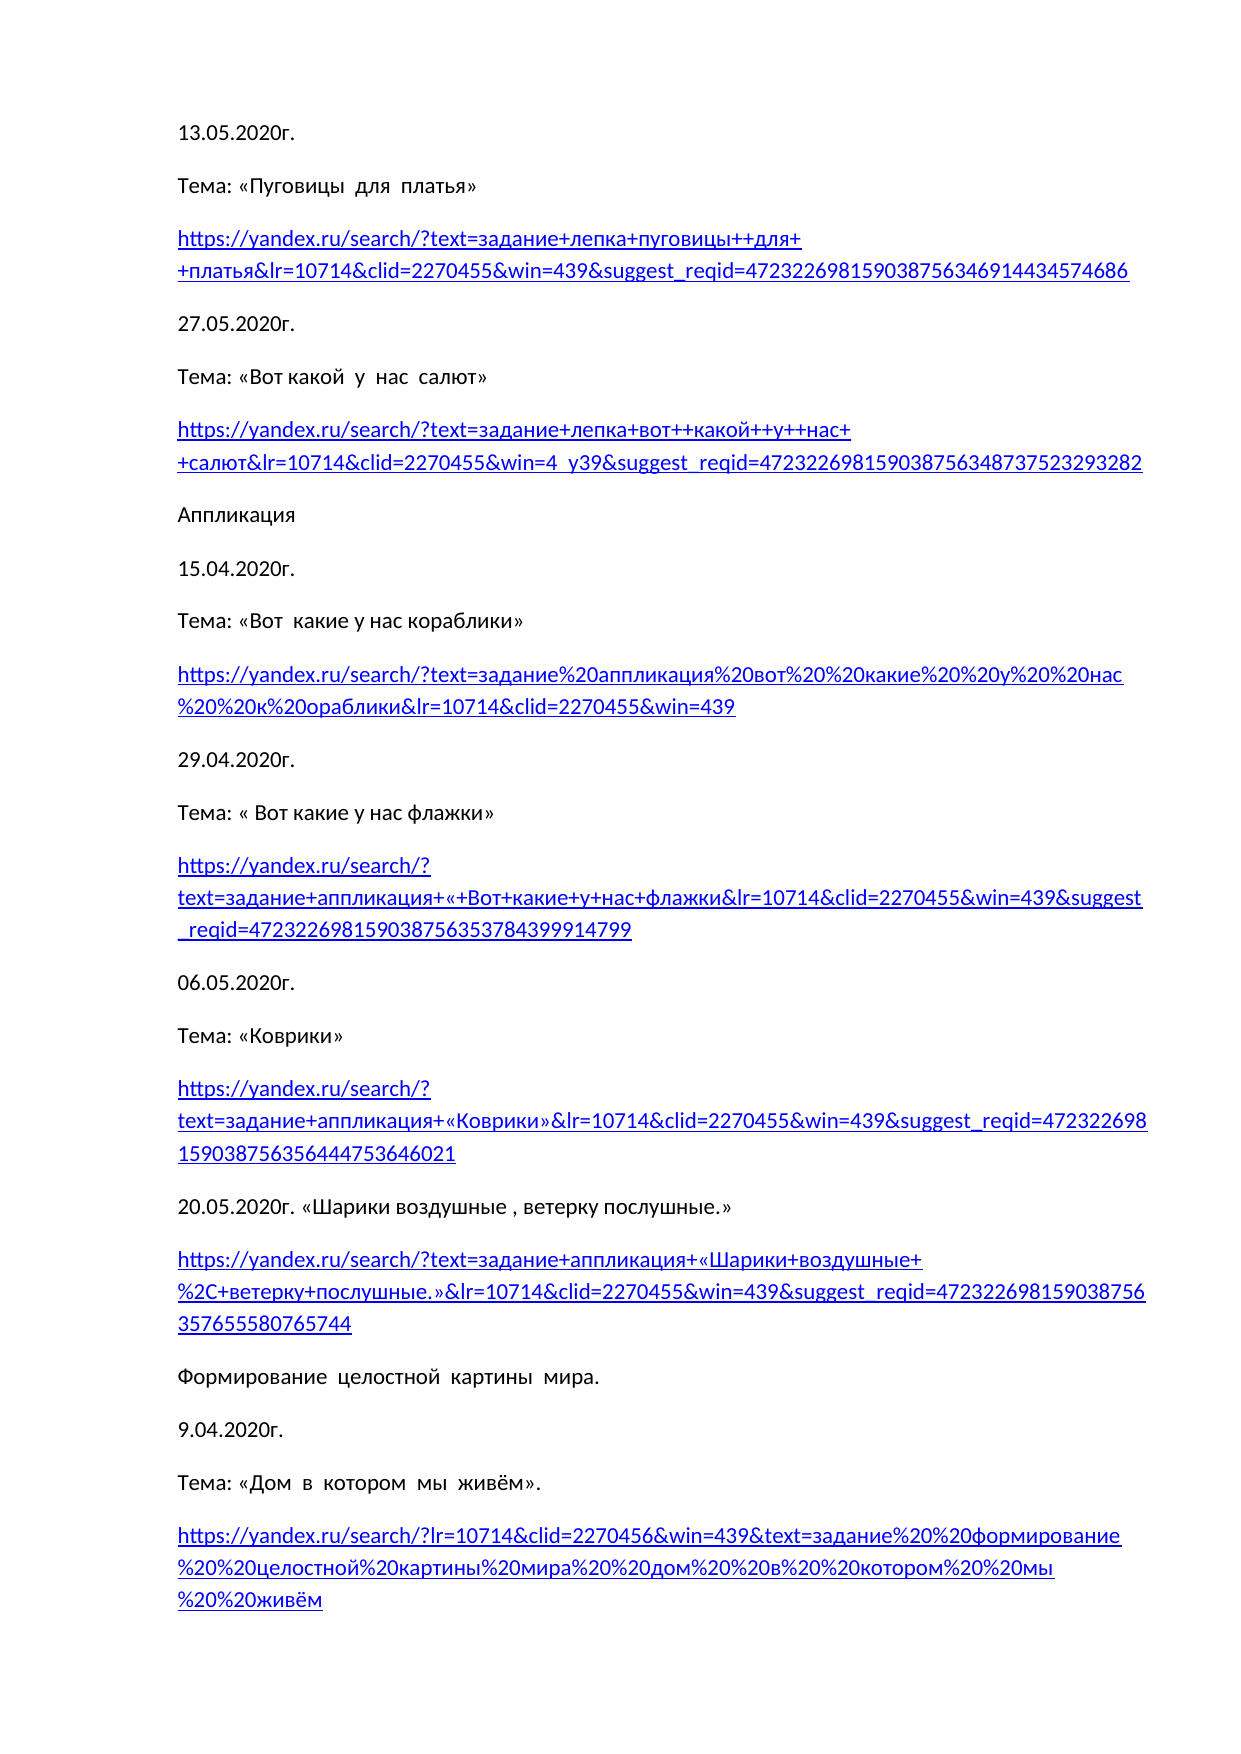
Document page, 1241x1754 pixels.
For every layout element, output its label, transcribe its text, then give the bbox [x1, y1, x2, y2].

text https://yandex.ru/search/?text=задание+лепка+пуговицы++для++платья&lr=10714&clid=2270455&win=439&suggest_reqid=472322698159038756346914434574686 [177, 224, 1152, 284]
text Тема: «Вот какие у нас кораблики» [177, 607, 1152, 635]
text https://yandex.ru/search/?text=задание+лепка+вот++какой++у++нас++салют&lr=10714&clid=2270455&win=4 у39&suggest_reqid=472322698159038756348737523293282 [177, 415, 1152, 476]
text Тема: «Пуговицы для платья» [177, 171, 1152, 199]
text 13.05.2020г. [177, 118, 1152, 146]
text Аппликация [177, 501, 1152, 529]
text 06.05.2020г. [177, 968, 1152, 996]
text 27.05.2020г. [177, 309, 1152, 337]
text 20.05.2020г. «Шарики воздушные , ветерку послушные.» [177, 1192, 1152, 1220]
text https://yandex.ru/search/?text=задание+аппликация+«+Вот+какие+у+нас+флажки&lr=10714&clid=2270455&win=439&suggest_reqid=472322698159038756353784399914799 [177, 851, 1152, 943]
text 9.04.2020г. [177, 1415, 1152, 1443]
text Тема: «Дом в котором мы живём». [177, 1468, 1152, 1496]
text https://yandex.ru/search/?text=задание%20аппликация%20вот%20%20какие%20%20у%20%20нас%20%20к%20ораблики&lr=10714&clid=2270455&win=439 [177, 660, 1152, 720]
text Формирование целостной картины мира. [177, 1362, 1152, 1390]
text 15.04.2020г. [177, 554, 1152, 582]
text https://yandex.ru/search/?lr=10714&clid=2270456&win=439&text=задание%20%20формирование%20%20целостной%20картины%20мира%20%20дом%20%20в%20%20котором%20%20мы%20%20живём [177, 1521, 1152, 1614]
text Тема: « Вот какие у нас флажки» [177, 798, 1152, 826]
text https://yandex.ru/search/?text=задание+аппликация+«Шарики+воздушные+%2C+ветерку+послушные.»&lr=10714&clid=2270455&win=439&suggest_reqid=472322698159038756357655580765744 [177, 1245, 1152, 1337]
text https://yandex.ru/search/?text=задание+аппликация+«Коврики»&lr=10714&clid=2270455&win=439&suggest_reqid=472322698159038756356444753646021 [177, 1074, 1152, 1167]
text 29.04.2020г. [177, 745, 1152, 773]
text Тема: «Вот какой у нас салют» [177, 362, 1152, 390]
text Тема: «Коврики» [177, 1021, 1152, 1049]
